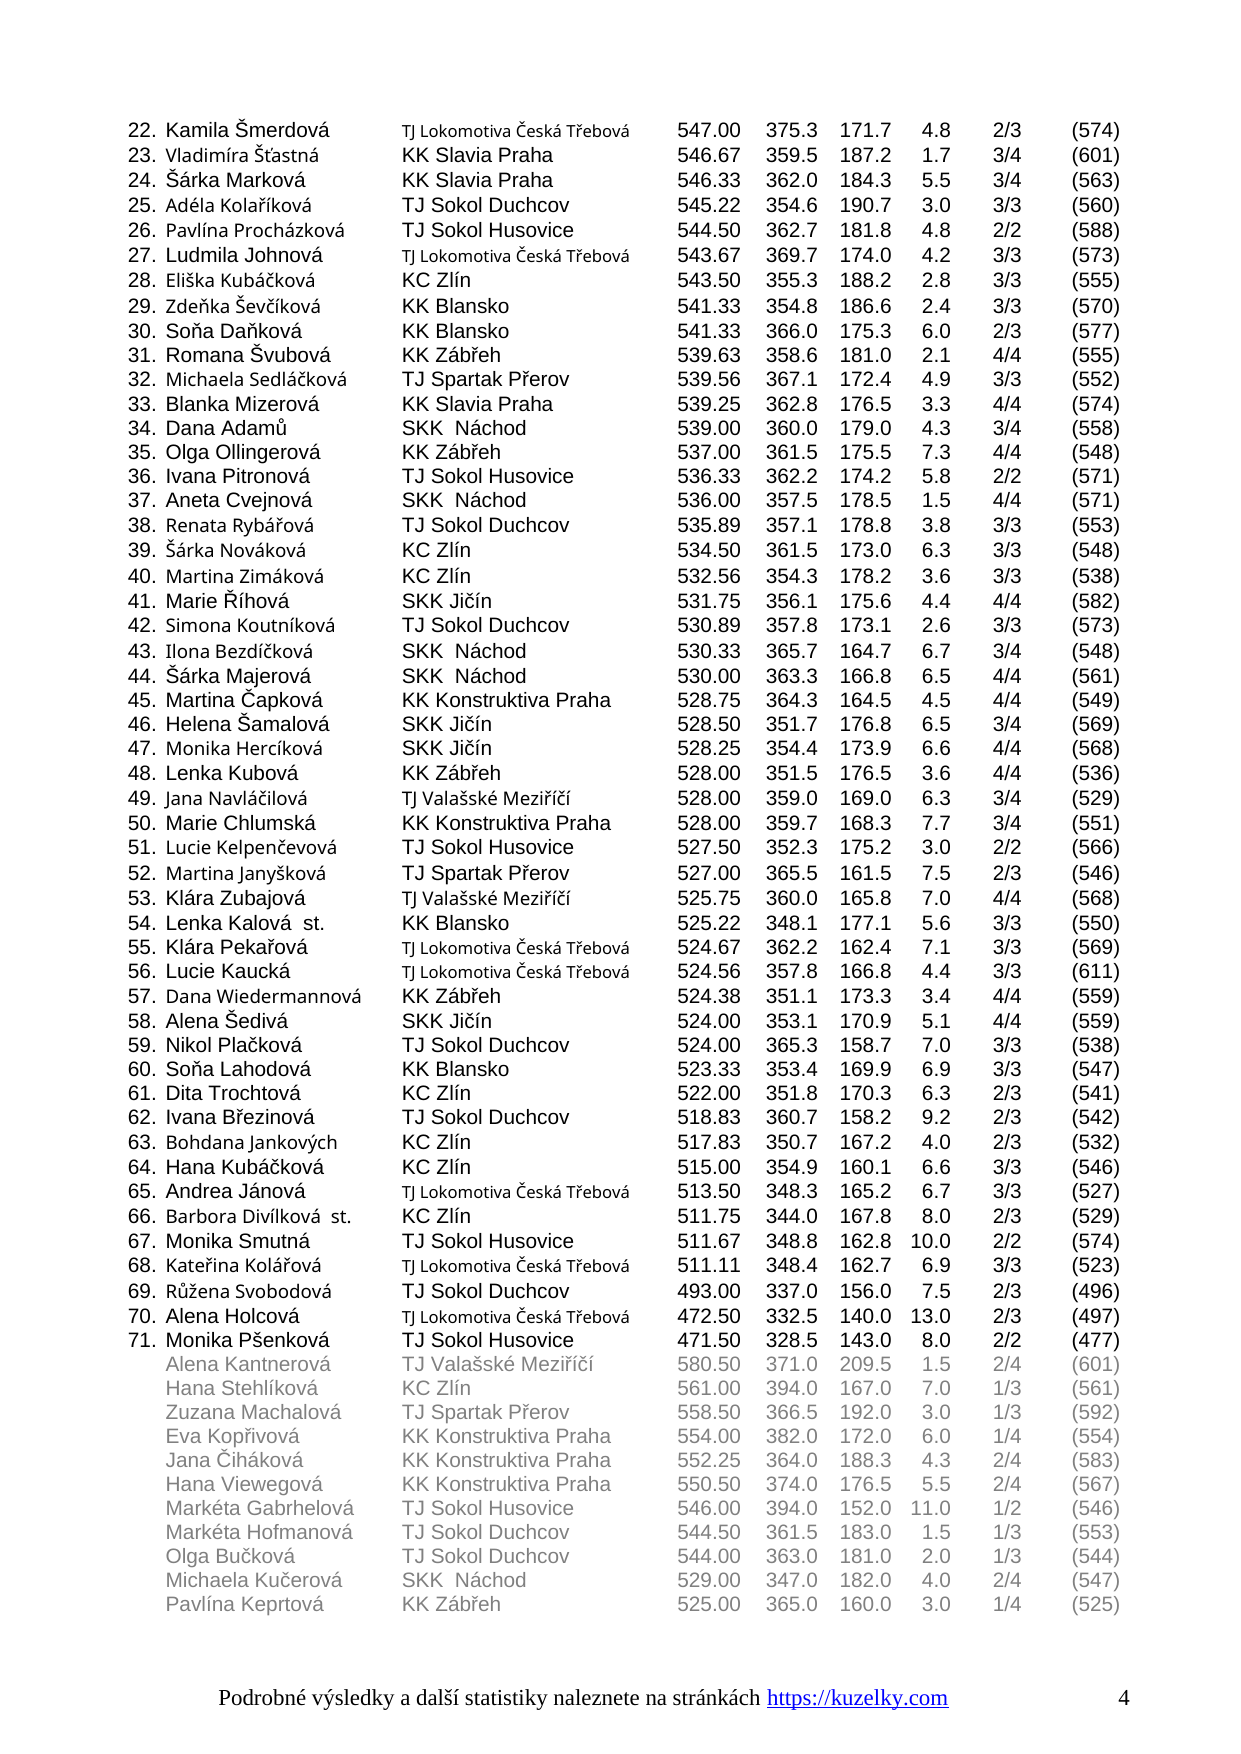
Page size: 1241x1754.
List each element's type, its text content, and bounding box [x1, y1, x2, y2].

text 22. Kamila Šmerdová TJ Lokomotiva Česká Třebová 547.00 375.3 171.7 4.8 2/3 (574) [106, 118, 1134, 143]
text 61. Dita Trochtová KC Zlín 522.00 351.8 170.3 6.3 2/3 (541) [106, 1081, 1134, 1105]
text 65. Andrea Jánová TJ Lokomotiva Česká Třebová 513.50 348.3 165.2 6.7 3/3 (527) [106, 1178, 1134, 1203]
text 56. Lucie Kaucká TJ Lokomotiva Česká Třebová 524.56 357.8 166.8 4.4 3/3 (611) [106, 959, 1134, 984]
text 67. Monika Smutná TJ Sokol Husovice 511.67 348.8 162.8 10.0 2/2 (574) [106, 1228, 1134, 1252]
text 33. Blanka Mizerová KK Slavia Praha 539.25 362.8 176.5 3.3 4/4 (574) [106, 392, 1134, 416]
text 45. Martina Čapková KK Konstruktiva Praha 528.75 364.3 164.5 4.5 4/4 (549) [106, 687, 1134, 711]
text 60. Soňa Lahodová KK Blansko 523.33 353.4 169.9 6.9 3/3 (547) [106, 1057, 1134, 1081]
text 47. Monika Hercíková SKK Jičín 528.25 354.4 173.9 6.6 4/4 (568) [106, 735, 1134, 761]
text 38. Renata Rybářová TJ Sokol Duchcov 535.89 357.1 178.8 3.8 3/3 (553) [106, 512, 1134, 537]
text 57. Dana Wiedermannová KK Zábřeh 524.38 351.1 173.3 3.4 4/4 (559) [106, 984, 1134, 1009]
text 44. Šárka Majerová SKK Náchod 530.00 363.3 166.8 6.5 4/4 (561) [106, 663, 1134, 687]
text 69. Růžena Svobodová TJ Sokol Duchcov 493.00 337.0 156.0 7.5 2/3 (496) [106, 1278, 1134, 1303]
text 63. Bohdana Jankových KC Zlín 517.83 350.7 167.2 4.0 2/3 (532) [106, 1129, 1134, 1154]
text Olga Bučková TJ Sokol Duchcov 544.00 363.0 181.0 2.0 1/3 (544) [106, 1544, 1134, 1568]
text 46. Helena Šamalová SKK Jičín 528.50 351.7 176.8 6.5 3/4 (569) [106, 711, 1134, 735]
text 36. Ivana Pitronová TJ Sokol Husovice 536.33 362.2 174.2 5.8 2/2 (571) [106, 464, 1134, 488]
text 31. Romana Švubová KK Zábřeh 539.63 358.6 181.0 2.1 4/4 (555) [106, 343, 1134, 367]
text 40. Martina Zimáková KC Zlín 532.56 354.3 178.2 3.6 3/3 (538) [106, 563, 1134, 588]
text Hana Viewegová KK Konstruktiva Praha 550.50 374.0 176.5 5.5 2/4 (567) [106, 1472, 1134, 1496]
text Hana Stehlíková KC Zlín 561.00 394.0 167.0 7.0 1/3 (561) [106, 1376, 1134, 1400]
text Eva Kopřivová KK Konstruktiva Praha 554.00 382.0 172.0 6.0 1/4 (554) [106, 1424, 1134, 1448]
text 68. Kateřina Kolářová TJ Lokomotiva Česká Třebová 511.11 348.4 162.7 6.9 3/3 (523) [106, 1252, 1134, 1278]
text 28. Eliška Kubáčková KC Zlín 543.50 355.3 188.2 2.8 3/3 (555) [106, 268, 1134, 293]
text 24. Šárka Marková KK Slavia Praha 546.33 362.0 184.3 5.5 3/4 (563) [106, 168, 1134, 192]
text 59. Nikol Plačková TJ Sokol Duchcov 524.00 365.3 158.7 7.0 3/3 (538) [106, 1033, 1134, 1057]
text 54. Lenka Kalová st. KK Blansko 525.22 348.1 177.1 5.6 3/3 (550) [106, 911, 1134, 935]
text Alena Kantnerová TJ Valašské Meziříčí 580.50 371.0 209.5 1.5 2/4 (601) [106, 1352, 1134, 1376]
text 49. Jana Navláčilová TJ Valašské Meziříčí 528.00 359.0 169.0 6.3 3/4 (529) [106, 785, 1134, 810]
text 64. Hana Kubáčková KC Zlín 515.00 354.9 160.1 6.6 3/3 (546) [106, 1154, 1134, 1178]
text 37. Aneta Cvejnová SKK Náchod 536.00 357.5 178.5 1.5 4/4 (571) [106, 488, 1134, 512]
text 66. Barbora Divílková st. KC Zlín 511.75 344.0 167.8 8.0 2/3 (529) [106, 1203, 1134, 1228]
text 62. Ivana Březinová TJ Sokol Duchcov 518.83 360.7 158.2 9.2 2/3 (542) [106, 1105, 1134, 1129]
text 29. Zdeňka Ševčíková KK Blansko 541.33 354.8 186.6 2.4 3/3 (570) [106, 293, 1134, 319]
text 34. Dana Adamů SKK Náchod 539.00 360.0 179.0 4.3 3/4 (558) [106, 416, 1134, 440]
text 42. Simona Koutníková TJ Sokol Duchcov 530.89 357.8 173.1 2.6 3/3 (573) [106, 612, 1134, 638]
text Pavlína Keprtová KK Zábřeh 525.00 365.0 160.0 3.0 1/4 (525) [106, 1592, 1134, 1616]
text 48. Lenka Kubová KK Zábřeh 528.00 351.5 176.5 3.6 4/4 (536) [106, 761, 1134, 785]
text 26. Pavlína Procházková TJ Sokol Husovice 544.50 362.7 181.8 4.8 2/2 (588) [106, 218, 1134, 243]
text Michaela Kučerová SKK Náchod 529.00 347.0 182.0 4.0 2/4 (547) [106, 1568, 1134, 1592]
text 41. Marie Říhová SKK Jičín 531.75 356.1 175.6 4.4 4/4 (582) [106, 588, 1134, 612]
text Markéta Gabrhelová TJ Sokol Husovice 546.00 394.0 152.0 11.0 1/2 (546) [106, 1496, 1134, 1520]
text 50. Marie Chlumská KK Konstruktiva Praha 528.00 359.7 168.3 7.7 3/4 (551) [106, 810, 1134, 834]
text 35. Olga Ollingerová KK Zábřeh 537.00 361.5 175.5 7.3 4/4 (548) [106, 440, 1134, 464]
text 55. Klára Pekařová TJ Lokomotiva Česká Třebová 524.67 362.2 162.4 7.1 3/3 (569) [106, 935, 1134, 959]
text Jana Čiháková KK Konstruktiva Praha 552.25 364.0 188.3 4.3 2/4 (583) [106, 1448, 1134, 1472]
text 70. Alena Holcová TJ Lokomotiva Česká Třebová 472.50 332.5 140.0 13.0 2/3 (497) [106, 1303, 1134, 1328]
text 52. Martina Janyšková TJ Spartak Přerov 527.00 365.5 161.5 7.5 2/3 (546) [106, 860, 1134, 885]
text 51. Lucie Kelpenčevová TJ Sokol Husovice 527.50 352.3 175.2 3.0 2/2 (566) [106, 834, 1134, 860]
text 32. Michaela Sedláčková TJ Spartak Přerov 539.56 367.1 172.4 4.9 3/3 (552) [106, 367, 1134, 392]
text 39. Šárka Nováková KC Zlín 534.50 361.5 173.0 6.3 3/3 (548) [106, 537, 1134, 563]
text 43. Ilona Bezdíčková SKK Náchod 530.33 365.7 164.7 6.7 3/4 (548) [106, 638, 1134, 663]
text 27. Ludmila Johnová TJ Lokomotiva Česká Třebová 543.67 369.7 174.0 4.2 3/3 (573) [106, 243, 1134, 268]
text 23. Vladimíra Šťastná KK Slavia Praha 546.67 359.5 187.2 1.7 3/4 (601) [106, 143, 1134, 168]
text Markéta Hofmanová TJ Sokol Duchcov 544.50 361.5 183.0 1.5 1/3 (553) [106, 1520, 1134, 1544]
text 30. Soňa Daňková KK Blansko 541.33 366.0 175.3 6.0 2/3 (577) [106, 319, 1134, 343]
text Zuzana Machalová TJ Spartak Přerov 558.50 366.5 192.0 3.0 1/3 (592) [106, 1400, 1134, 1424]
text 53. Klára Zubajová TJ Valašské Meziříčí 525.75 360.0 165.8 7.0 4/4 (568) [106, 885, 1134, 911]
text 58. Alena Šedivá SKK Jičín 524.00 353.1 170.9 5.1 4/4 (559) [106, 1009, 1134, 1033]
text 25. Adéla Kolaříková TJ Sokol Duchcov 545.22 354.6 190.7 3.0 3/3 (560) [106, 192, 1134, 218]
text 71. Monika Pšenková TJ Sokol Husovice 471.50 328.5 143.0 8.0 2/2 (477) [106, 1328, 1134, 1352]
